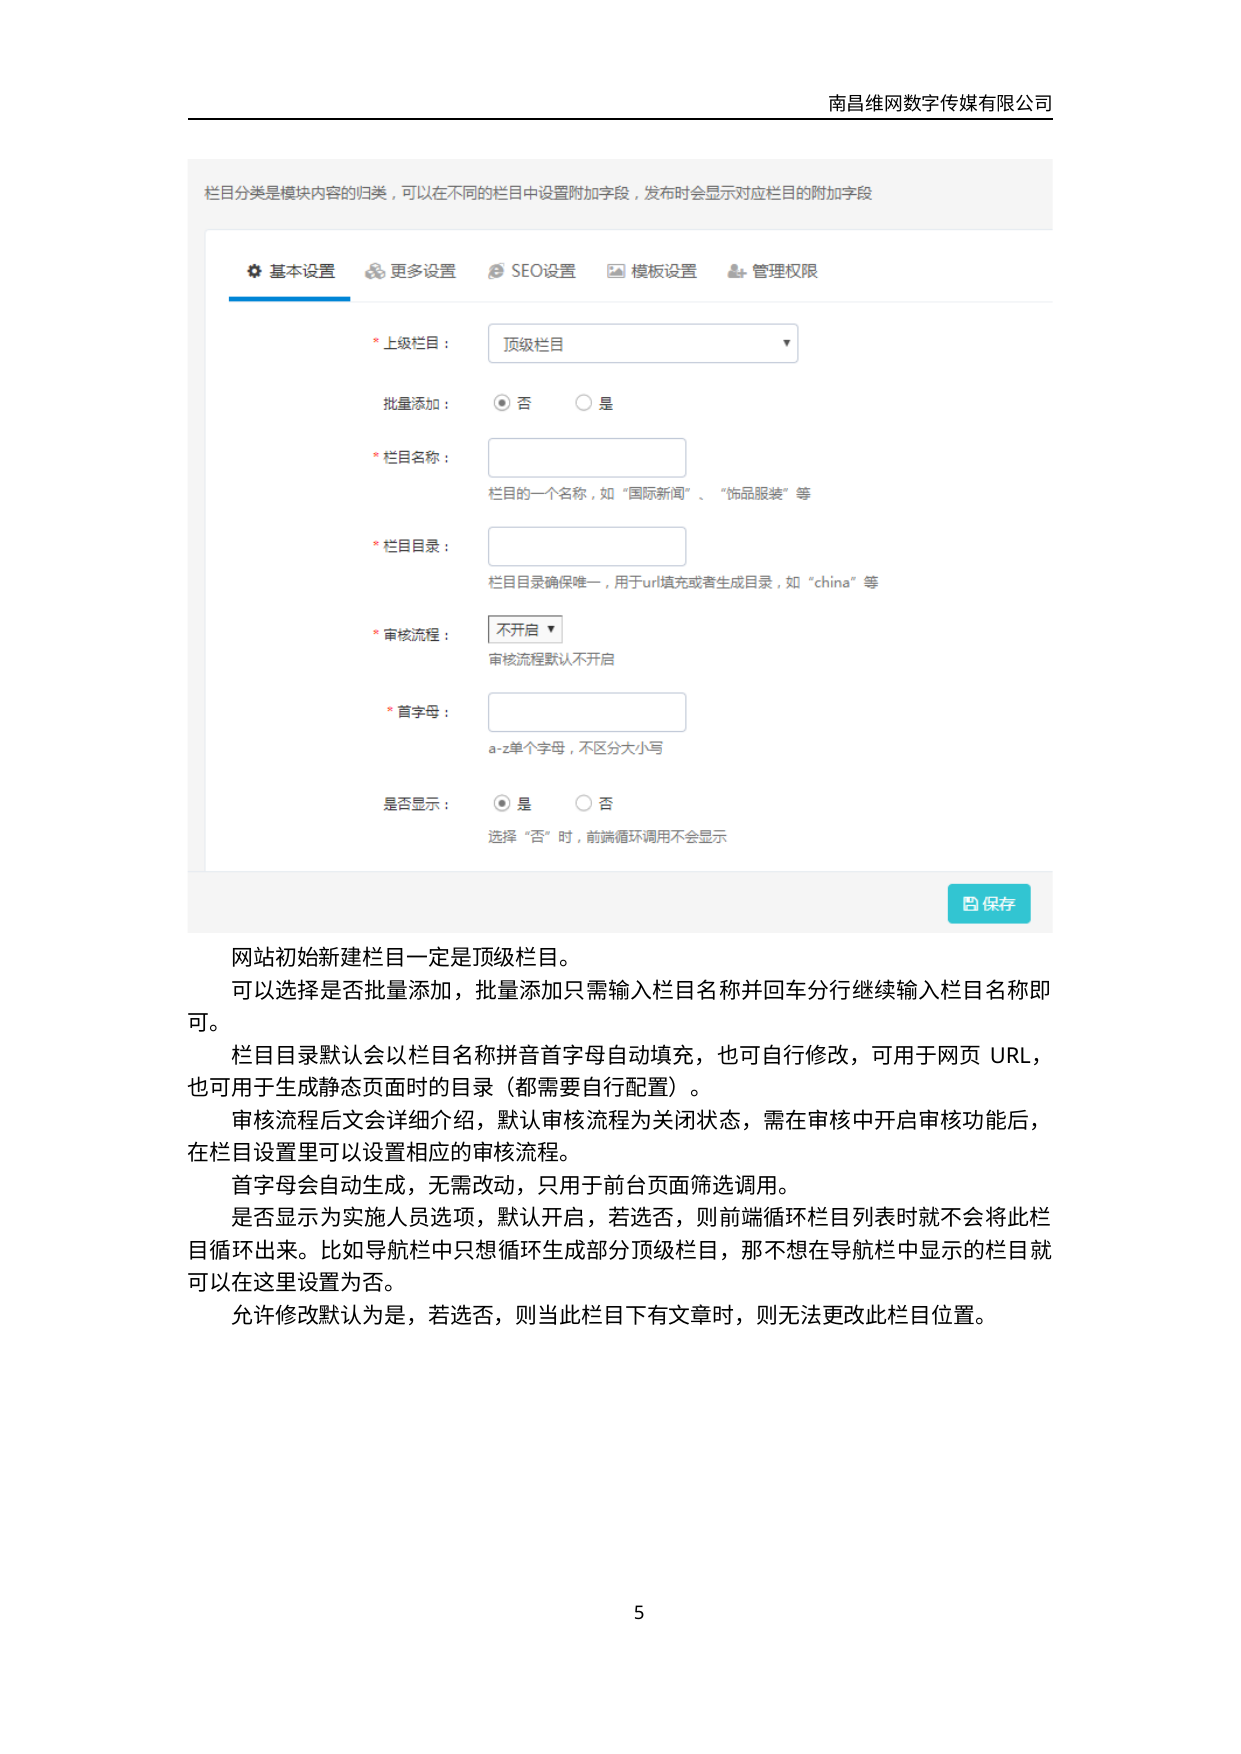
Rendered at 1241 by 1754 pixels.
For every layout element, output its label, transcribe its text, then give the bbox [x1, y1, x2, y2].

text 可以选择是否批量添加，批量添加只需输入栏目名称并回车分行继续输入栏目名称即可。 [187, 972, 1053, 1037]
picture [187, 159, 1053, 933]
text 是否显示为实施人员选项，默认开启，若选否，则前端循环栏目列表时就不会将此栏目循环出来。比如导航栏中只想循环生成部分顶级栏目，那不想在导航栏中显示的栏目就可以在这里设置为否。 [187, 1200, 1053, 1297]
text 网站初始新建栏目一定是顶级栏目。 [187, 940, 1053, 972]
text 首字母会自动生成，无需改动，只用于前台页面筛选调用。 [187, 1167, 1053, 1200]
text 审核流程后文会详细介绍，默认审核流程为关闭状态，需在审核中开启审核功能后，在栏目设置里可以设置相应的审核流程。 [187, 1102, 1053, 1167]
text 允许修改默认为是，若选否，则当此栏目下有文章时，则无法更改此栏目位置。 [187, 1297, 1053, 1330]
text 栏目目录默认会以栏目名称拼音首字母自动填充，也可自行修改，可用于网页URL，也可用于生成静态页面时的目录（都需要自行配置）。 [187, 1037, 1053, 1102]
